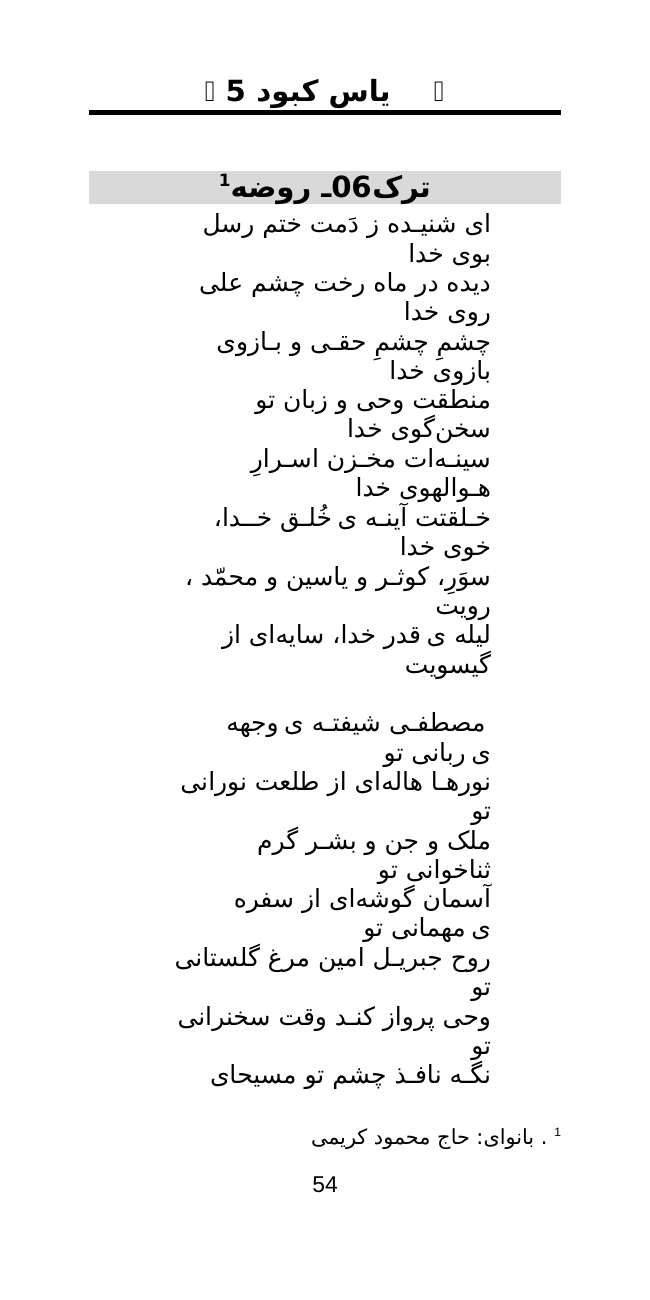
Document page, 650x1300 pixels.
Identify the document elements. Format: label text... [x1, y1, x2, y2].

text ترک06ـ روضه [89, 171, 561, 204]
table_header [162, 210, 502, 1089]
